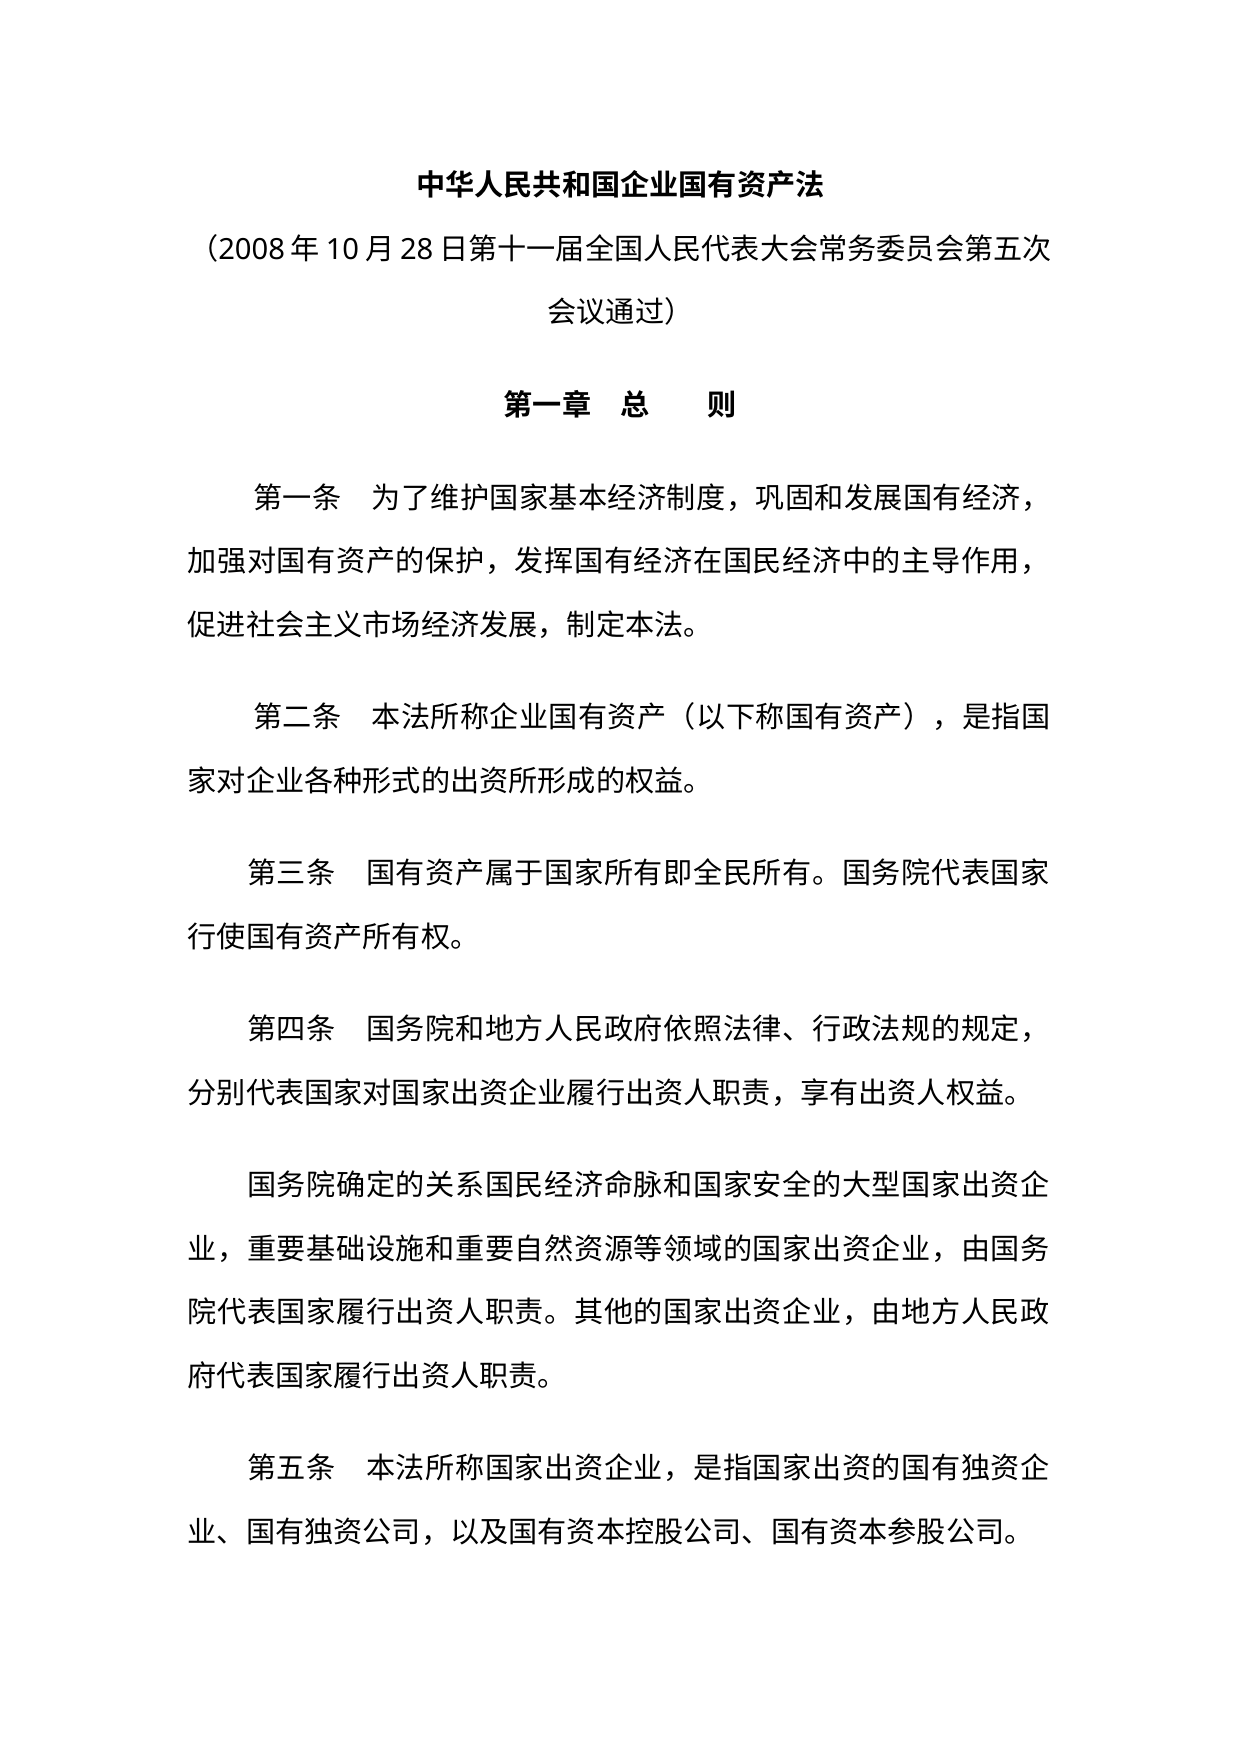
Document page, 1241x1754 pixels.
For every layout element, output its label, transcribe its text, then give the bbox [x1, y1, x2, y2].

text 第五条 本法所称国家出资企业，是指国家出资的国有独资企业、国有独资公司，以及国有资本控股公司、国有资本参股公司。 [187, 1445, 1053, 1550]
text 第四条 国务院和地方人民政府依照法律、行政法规的规定，分别代表国家对国家出资企业履行出资人职责，享有出资人权益。 [187, 1006, 1053, 1111]
text 第一条 为了维护国家基本经济制度，巩固和发展国有经济，加强对国有资产的保护，发挥国有经济在国民经济中的主导作用，促进社会主义市场经济发展，制定本法。 [187, 474, 1053, 643]
text 第三条 国有资产属于国家所有即全民所有。国务院代表国家行使国有资产所有权。 [187, 850, 1053, 955]
text 第一章 总 则 [187, 382, 1053, 424]
text 国务院确定的关系国民经济命脉和国家安全的大型国家出资企业，重要基础设施和重要自然资源等领域的国家出资企业，由国务院代表国家履行出资人职责。其他的国家出资企业，由地方人民政府代表国家履行出资人职责。 [187, 1162, 1053, 1394]
text 第二条 本法所称企业国有资产（以下称国有资产），是指国家对企业各种形式的出资所形成的权益。 [187, 694, 1053, 799]
text 中华人民共和国企业国有资产法 （2008年10月28日第十一届全国人民代表大会常务委员会第五次会议通过） [187, 162, 1053, 331]
